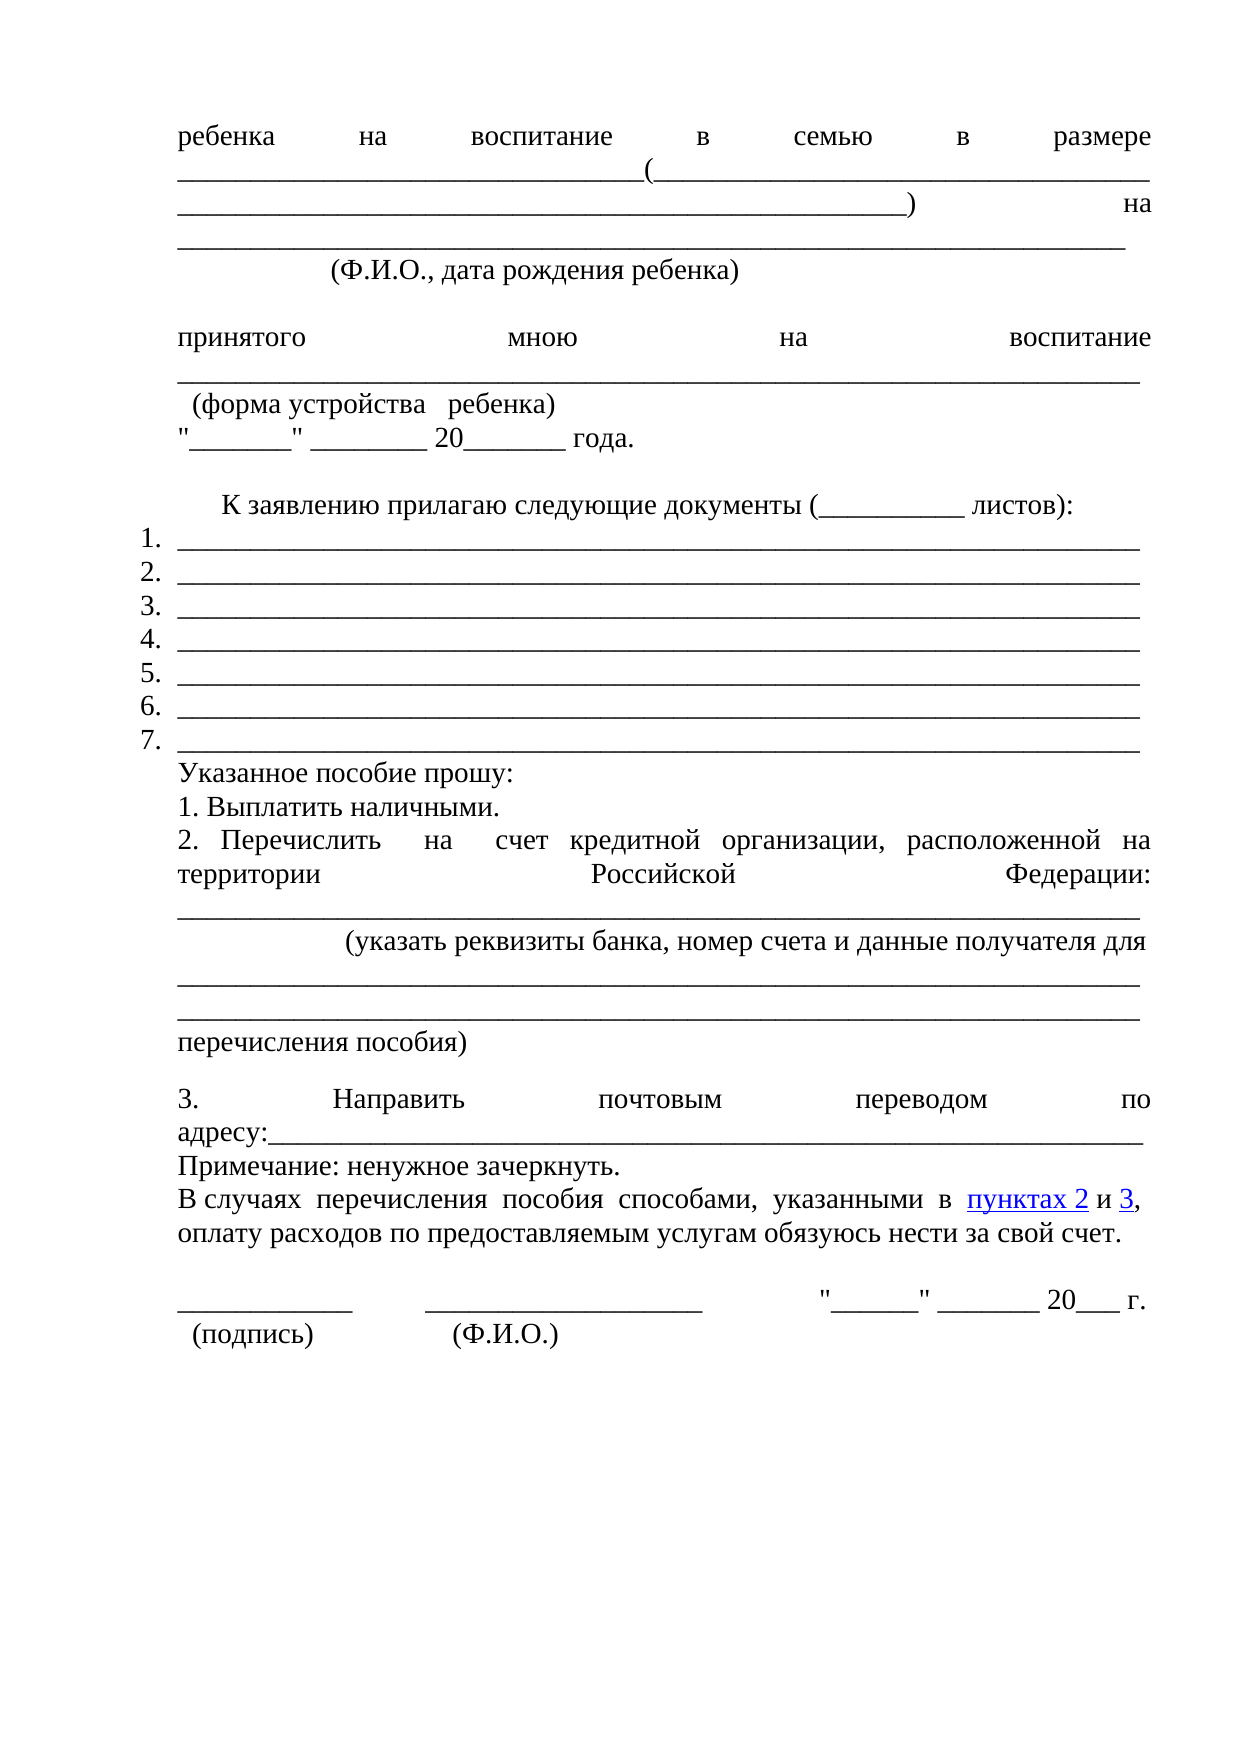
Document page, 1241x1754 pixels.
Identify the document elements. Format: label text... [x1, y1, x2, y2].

text (форма устройства ребенка) [177, 386, 1152, 420]
list __________________________________________________________________ [140, 688, 1152, 722]
text перечисления пособия) [177, 1024, 1152, 1057]
text ____________________________________________________________________________________________________________________________________ [177, 957, 1152, 1024]
text (подпись) (Ф.И.О.) [177, 1316, 1152, 1349]
list __________________________________________________________________ [140, 722, 1152, 755]
list __________________________________________________________________ [140, 521, 1152, 554]
text ребенка на воспитание в семью в размере ________________________________(____________________________________________________________________________________) на _________________________________________________________________ [177, 118, 1152, 252]
text Примечание: ненужное зачеркнуть. [177, 1148, 1152, 1182]
text ____________ ___________________ "______" _______ 20___ г. [177, 1282, 1152, 1316]
list __________________________________________________________________ [140, 621, 1152, 655]
text 3. Направить почтовым переводом по адресу:____________________________________________________________ [177, 1081, 1152, 1148]
text В случаях перечисления пособия способами, указанными в пунктах 2 и 3, [177, 1182, 1152, 1215]
text 1. Выплатить наличными. [177, 789, 1152, 822]
list __________________________________________________________________ [140, 588, 1152, 621]
text Указанное пособие прошу: [177, 755, 1152, 789]
list __________________________________________________________________ [140, 554, 1152, 588]
text 2. Перечислить на счет кредитной организации, расположенной на территории Российской Федерации: __________________________________________________________________ [177, 822, 1152, 923]
list __________________________________________________________________ [140, 655, 1152, 688]
text (Ф.И.О., дата рождения ребенка) [177, 252, 1152, 286]
text принятого мною на воспитание __________________________________________________________________ [177, 319, 1152, 386]
text К заявлению прилагаю следующие документы (__________ листов): [177, 487, 1152, 521]
text оплату расходов по предоставляемым услугам обязуюсь нести за свой счет. [177, 1215, 1152, 1249]
text "_______" ________ 20_______ года. [177, 420, 1152, 453]
text (указать реквизиты банка, номер счета и данные получателя для [177, 923, 1152, 957]
